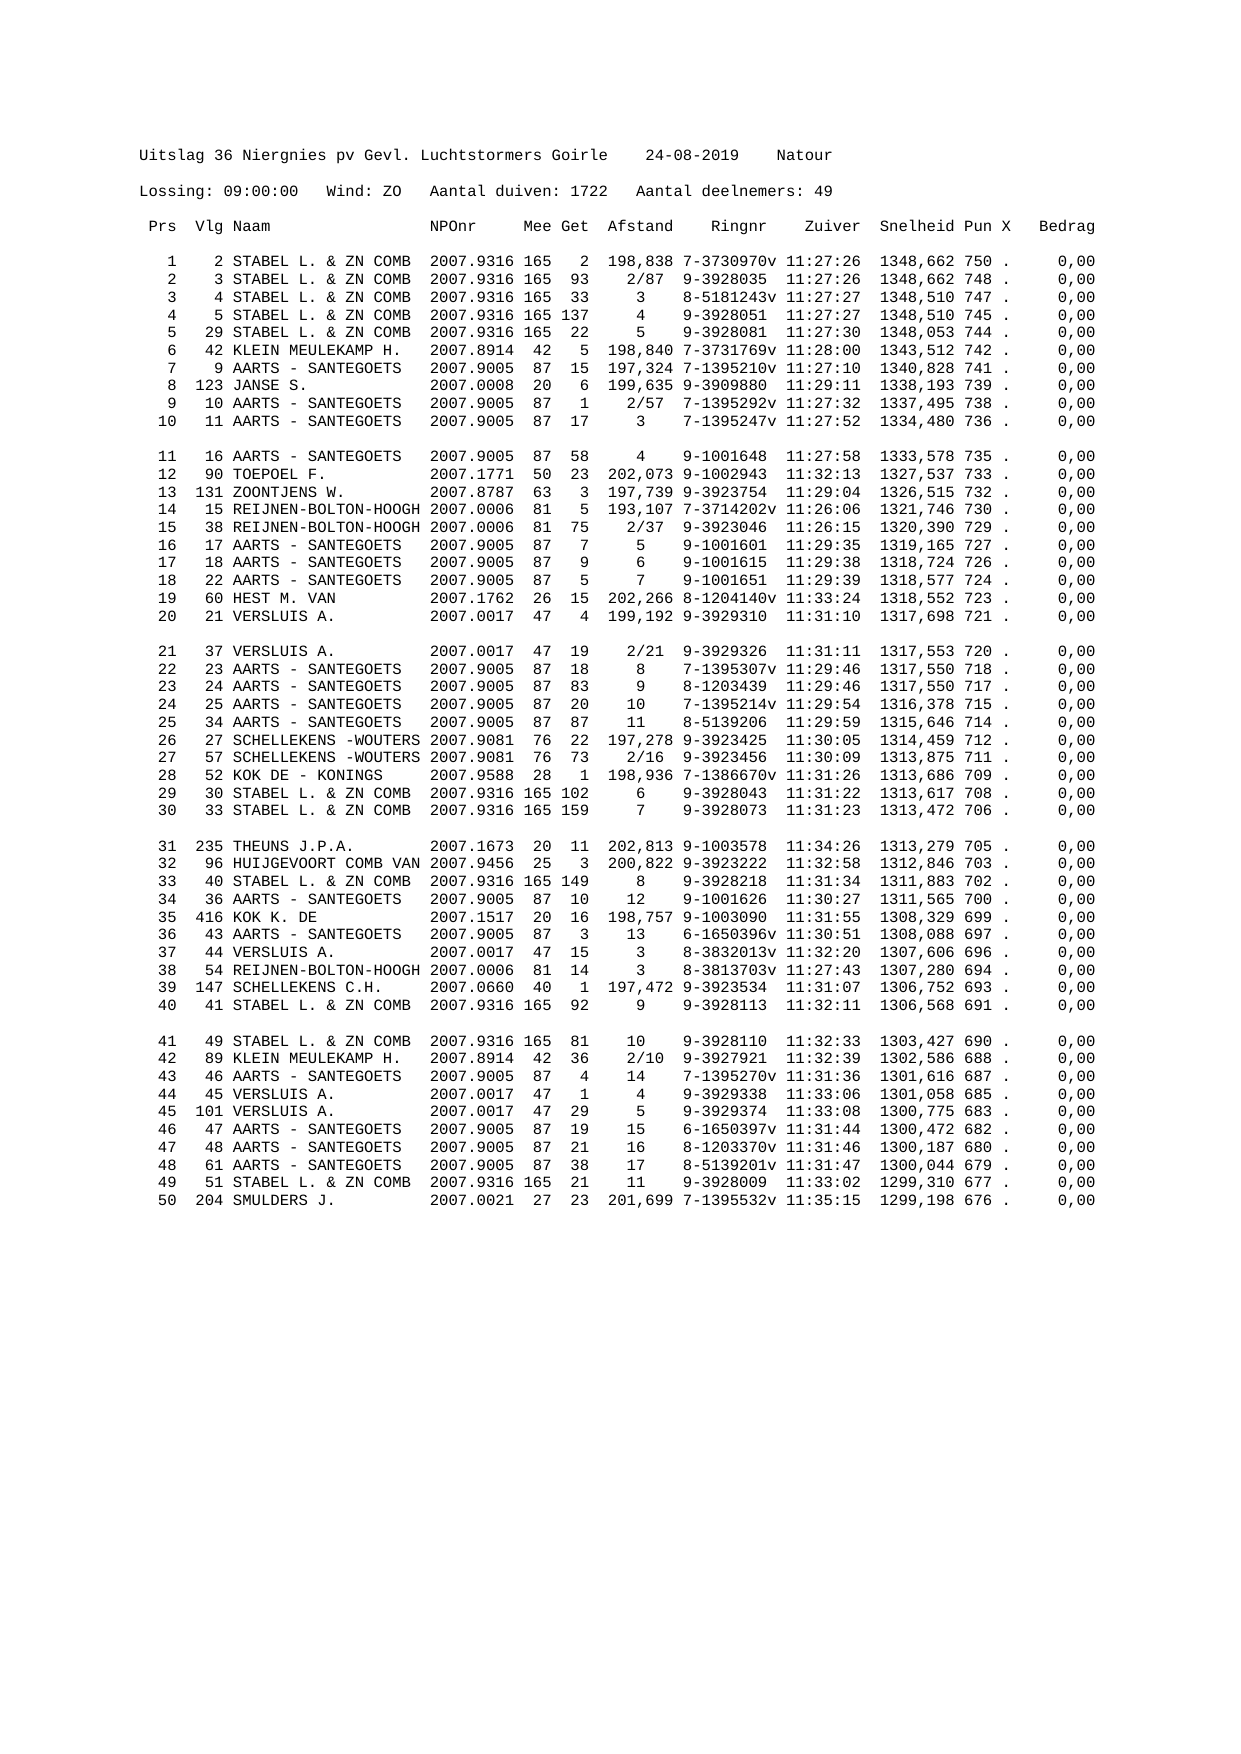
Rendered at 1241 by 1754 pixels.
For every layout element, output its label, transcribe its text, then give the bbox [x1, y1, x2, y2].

text 22 23 AARTS - SANTEGOETS 2007.9005 87 18 8 7-1395307v 11:29:46 1317,550 718 . 0,00 [139, 661, 1101, 679]
text 35 416 KOK K. DE 2007.1517 20 16 198,757 9-1003090 11:31:55 1308,329 699 . 0,00 [139, 909, 1101, 927]
text 8 123 JANSE S. 2007.0008 20 6 199,635 9-3909880 11:29:11 1338,193 739 . 0,00 [139, 378, 1101, 396]
text 39 147 SCHELLEKENS C.H. 2007.0660 40 1 197,472 9-3923534 11:31:07 1306,752 693 . 0,00 [139, 980, 1101, 998]
text 18 22 AARTS - SANTEGOETS 2007.9005 87 5 7 9-1001651 11:29:39 1318,577 724 . 0,00 [139, 573, 1101, 590]
text 24 25 AARTS - SANTEGOETS 2007.9005 87 20 10 7-1395214v 11:29:54 1316,378 715 . 0,00 [139, 697, 1101, 714]
text 14 15 REIJNEN-BOLTON-HOOGH 2007.0006 81 5 193,107 7-3714202v 11:26:06 1321,746 730 . 0,00 [139, 502, 1101, 519]
text 34 36 AARTS - SANTEGOETS 2007.9005 87 10 12 9-1001626 11:30:27 1311,565 700 . 0,00 [139, 891, 1101, 909]
text 32 96 HUIJGEVOORT COMB VAN 2007.9456 25 3 200,822 9-3923222 11:32:58 1312,846 703 . 0,00 [139, 856, 1101, 874]
text 13 131 ZOONTJENS W. 2007.8787 63 3 197,739 9-3923754 11:29:04 1326,515 732 . 0,00 [139, 484, 1101, 502]
text 48 61 AARTS - SANTEGOETS 2007.9005 87 38 17 8-5139201v 11:31:47 1300,044 679 . 0,00 [139, 1157, 1101, 1175]
text 9 10 AARTS - SANTEGOETS 2007.9005 87 1 2/57 7-1395292v 11:27:32 1337,495 738 . 0,00 [139, 396, 1101, 413]
text 45 101 VERSLUIS A. 2007.0017 47 29 5 9-3929374 11:33:08 1300,775 683 . 0,00 [139, 1104, 1101, 1122]
text 44 45 VERSLUIS A. 2007.0017 47 1 4 9-3929338 11:33:06 1301,058 685 . 0,00 [139, 1086, 1101, 1104]
text 29 30 STABEL L. & ZN COMB 2007.9316 165 102 6 9-3928043 11:31:22 1313,617 708 . 0,00 [139, 785, 1101, 803]
text 12 90 TOEPOEL F. 2007.1771 50 23 202,073 9-1002943 11:32:13 1327,537 733 . 0,00 [139, 466, 1101, 484]
text 41 49 STABEL L. & ZN COMB 2007.9316 165 81 10 9-3928110 11:32:33 1303,427 690 . 0,00 [139, 1033, 1101, 1051]
text 15 38 REIJNEN-BOLTON-HOOGH 2007.0006 81 75 2/37 9-3923046 11:26:15 1320,390 729 . 0,00 [139, 519, 1101, 537]
text 50 204 SMULDERS J. 2007.0021 27 23 201,699 7-1395532v 11:35:15 1299,198 676 . 0,00 [139, 1192, 1101, 1210]
text 10 11 AARTS - SANTEGOETS 2007.9005 87 17 3 7-1395247v 11:27:52 1334,480 736 . 0,00 [139, 413, 1101, 431]
text 21 37 VERSLUIS A. 2007.0017 47 19 2/21 9-3929326 11:31:11 1317,553 720 . 0,00 [139, 643, 1101, 661]
text 17 18 AARTS - SANTEGOETS 2007.9005 87 9 6 9-1001615 11:29:38 1318,724 726 . 0,00 [139, 555, 1101, 573]
text 31 235 THEUNS J.P.A. 2007.1673 20 11 202,813 9-1003578 11:34:26 1313,279 705 . 0,00 [139, 838, 1101, 856]
text 23 24 AARTS - SANTEGOETS 2007.9005 87 83 9 8-1203439 11:29:46 1317,550 717 . 0,00 [139, 679, 1101, 697]
text 46 47 AARTS - SANTEGOETS 2007.9005 87 19 15 6-1650397v 11:31:44 1300,472 682 . 0,00 [139, 1122, 1101, 1139]
text 37 44 VERSLUIS A. 2007.0017 47 15 3 8-3832013v 11:32:20 1307,606 696 . 0,00 [139, 944, 1101, 962]
text 7 9 AARTS - SANTEGOETS 2007.9005 87 15 197,324 7-1395210v 11:27:10 1340,828 741 . 0,00 [139, 360, 1101, 378]
text 30 33 STABEL L. & ZN COMB 2007.9316 165 159 7 9-3928073 11:31:23 1313,472 706 . 0,00 [139, 803, 1101, 821]
text 1 2 STABEL L. & ZN COMB 2007.9316 165 2 198,838 7-3730970v 11:27:26 1348,662 750 . 0,00 [139, 254, 1101, 272]
text Lossing: 09:00:00 Wind: ZO Aantal duiven: 1722 Aantal deelnemers: 49 [139, 183, 1101, 201]
text 28 52 KOK DE - KONINGS 2007.9588 28 1 198,936 7-1386670v 11:31:26 1313,686 709 . 0,00 [139, 767, 1101, 785]
text 25 34 AARTS - SANTEGOETS 2007.9005 87 87 11 8-5139206 11:29:59 1315,646 714 . 0,00 [139, 714, 1101, 732]
text Uitslag 36 Niergnies pv Gevl. Luchtstormers Goirle 24-08-2019 Natour [139, 148, 1101, 165]
text 20 21 VERSLUIS A. 2007.0017 47 4 199,192 9-3929310 11:31:10 1317,698 721 . 0,00 [139, 608, 1101, 626]
text Prs Vlg Naam NPOnr Mee Get Afstand Ringnr Zuiver Snelheid Pun X Bedrag [139, 218, 1101, 236]
text 26 27 SCHELLEKENS -WOUTERS 2007.9081 76 22 197,278 9-3923425 11:30:05 1314,459 712 . 0,00 [139, 732, 1101, 750]
text 16 17 AARTS - SANTEGOETS 2007.9005 87 7 5 9-1001601 11:29:35 1319,165 727 . 0,00 [139, 537, 1101, 555]
text 11 16 AARTS - SANTEGOETS 2007.9005 87 58 4 9-1001648 11:27:58 1333,578 735 . 0,00 [139, 449, 1101, 466]
text 40 41 STABEL L. & ZN COMB 2007.9316 165 92 9 9-3928113 11:32:11 1306,568 691 . 0,00 [139, 998, 1101, 1015]
text 47 48 AARTS - SANTEGOETS 2007.9005 87 21 16 8-1203370v 11:31:46 1300,187 680 . 0,00 [139, 1139, 1101, 1157]
text 33 40 STABEL L. & ZN COMB 2007.9316 165 149 8 9-3928218 11:31:34 1311,883 702 . 0,00 [139, 874, 1101, 891]
text 38 54 REIJNEN-BOLTON-HOOGH 2007.0006 81 14 3 8-3813703v 11:27:43 1307,280 694 . 0,00 [139, 962, 1101, 980]
text 36 43 AARTS - SANTEGOETS 2007.9005 87 3 13 6-1650396v 11:30:51 1308,088 697 . 0,00 [139, 927, 1101, 944]
text 6 42 KLEIN MEULEKAMP H. 2007.8914 42 5 198,840 7-3731769v 11:28:00 1343,512 742 . 0,00 [139, 342, 1101, 360]
text 42 89 KLEIN MEULEKAMP H. 2007.8914 42 36 2/10 9-3927921 11:32:39 1302,586 688 . 0,00 [139, 1051, 1101, 1068]
text 27 57 SCHELLEKENS -WOUTERS 2007.9081 76 73 2/16 9-3923456 11:30:09 1313,875 711 . 0,00 [139, 750, 1101, 767]
text 49 51 STABEL L. & ZN COMB 2007.9316 165 21 11 9-3928009 11:33:02 1299,310 677 . 0,00 [139, 1175, 1101, 1192]
text 43 46 AARTS - SANTEGOETS 2007.9005 87 4 14 7-1395270v 11:31:36 1301,616 687 . 0,00 [139, 1068, 1101, 1086]
text 2 3 STABEL L. & ZN COMB 2007.9316 165 93 2/87 9-3928035 11:27:26 1348,662 748 . 0,00 [139, 272, 1101, 289]
text 5 29 STABEL L. & ZN COMB 2007.9316 165 22 5 9-3928081 11:27:30 1348,053 744 . 0,00 [139, 325, 1101, 342]
text 4 5 STABEL L. & ZN COMB 2007.9316 165 137 4 9-3928051 11:27:27 1348,510 745 . 0,00 [139, 307, 1101, 325]
text 19 60 HEST M. VAN 2007.1762 26 15 202,266 8-1204140v 11:33:24 1318,552 723 . 0,00 [139, 590, 1101, 608]
text 3 4 STABEL L. & ZN COMB 2007.9316 165 33 3 8-5181243v 11:27:27 1348,510 747 . 0,00 [139, 289, 1101, 307]
